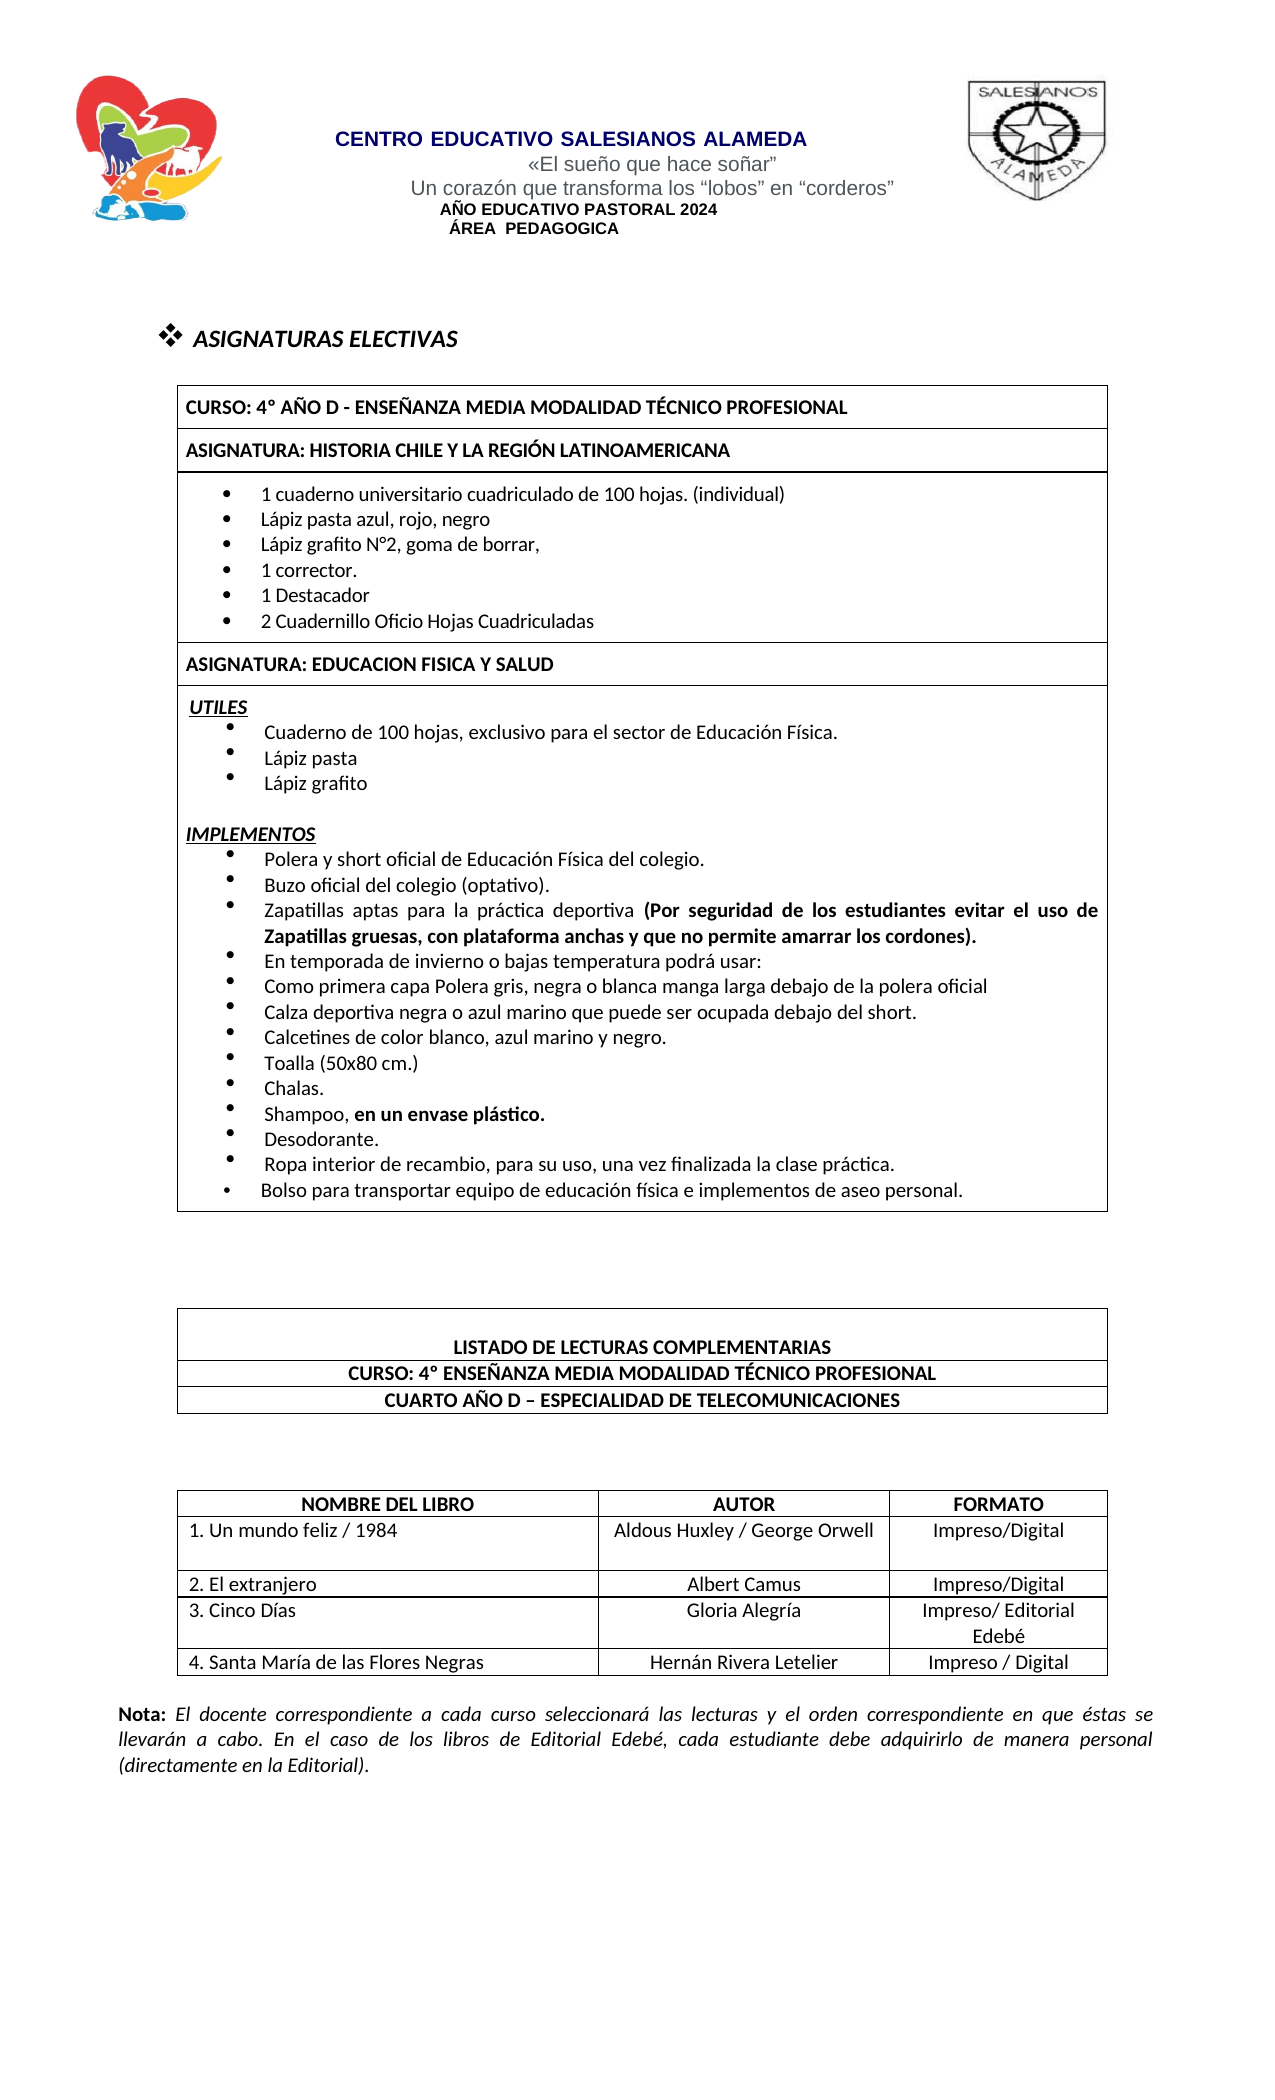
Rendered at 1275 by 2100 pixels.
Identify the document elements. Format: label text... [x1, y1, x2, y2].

text Nota: El docente correspondiente a cada curso seleccionará las lecturas y el orden correspondiente en que éstas se llevarán a cabo. En el caso de los libros de Editorial Edebé, cada estudiante debe adquirirlo de manera personal (directamente en la Editorial). [118, 1701, 1157, 1777]
table_cell 2. El extranjero [178, 1571, 598, 1596]
table_cell 3. Cinco Días [178, 1598, 598, 1648]
table_header FORMATO [890, 1491, 1107, 1516]
table_cell Impreso/ Editorial Edebé [890, 1598, 1107, 1648]
table_cell Aldous Huxley / George Orwell [599, 1517, 889, 1570]
table_cell 1 cuaderno universitario cuadriculado de 100 hojas. (individual) Lápiz pasta azul, rojo, negro Lápiz grafito N°2, goma de borrar, 1 corrector. 1 Destacador 2 Cuadernillo Oficio Hojas Cuadriculadas [178, 473, 1107, 642]
table_cell Albert Camus [599, 1571, 889, 1596]
table_cell Gloria Alegría [599, 1598, 889, 1648]
table_header LISTADO DE LECTURAS COMPLEMENTARIAS [178, 1309, 1107, 1359]
picture [76, 75, 223, 221]
picture [961, 75, 1117, 201]
table_cell CUARTO AÑO D – ESPECIALIDAD DE TELECOMUNICACIONES [178, 1387, 1107, 1412]
subtitle ASIGNATURAS ELECTIVAS [156, 323, 1157, 355]
table_header AUTOR [599, 1491, 889, 1516]
table_cell UTILES Cuaderno de 100 hojas, exclusivo para el sector de Educación Física. Lápiz pasta Lápiz grafito IMPLEMENTOS Polera y short oficial de Educación Física del colegio. Buzo oficial del colegio (optativo). Zapatillas aptas para la práctica deportiva (Por seguridad de los estudiantes evitar el uso de Zapatillas gruesas, con plataforma anchas y que no permite amarrar los cordones). En temporada de invierno o bajas temperatura podrá usar: Como primera capa Polera gris, negra o blanca manga larga debajo de la polera oficial Calza deportiva negra o azul marino que puede ser ocupada debajo del short. Calcetines de color blanco, azul marino y negro. Toalla (50x80 cm.) Chalas. Shampoo, en un envase plástico. Desodorante. Ropa interior de recambio, para su uso, una vez finalizada la clase práctica. Bolso para transportar equipo de educación física e implementos de aseo personal. [178, 686, 1107, 1211]
table_cell ASIGNATURA: HISTORIA CHILE Y LA REGIÓN LATINOAMERICANA [178, 429, 1107, 471]
table_header NOMBRE DEL LIBRO [178, 1491, 598, 1516]
table_cell Hernán Rivera Letelier [599, 1649, 889, 1675]
table_cell 1. Un mundo feliz / 1984 [178, 1517, 598, 1570]
table_cell Impreso/Digital [890, 1571, 1107, 1596]
table_cell Impreso / Digital [890, 1649, 1107, 1675]
table_header CURSO: 4º AÑO D - ENSEÑANZA MEDIA MODALIDAD TÉCNICO PROFESIONAL [178, 386, 1107, 428]
table_cell CURSO: 4º ENSEÑANZA MEDIA MODALIDAD TÉCNICO PROFESIONAL [178, 1361, 1107, 1386]
table_cell Impreso/Digital [890, 1517, 1107, 1570]
table_cell ASIGNATURA: EDUCACION FISICA Y SALUD [178, 643, 1107, 685]
table_cell 4. Santa María de las Flores Negras [178, 1649, 598, 1675]
